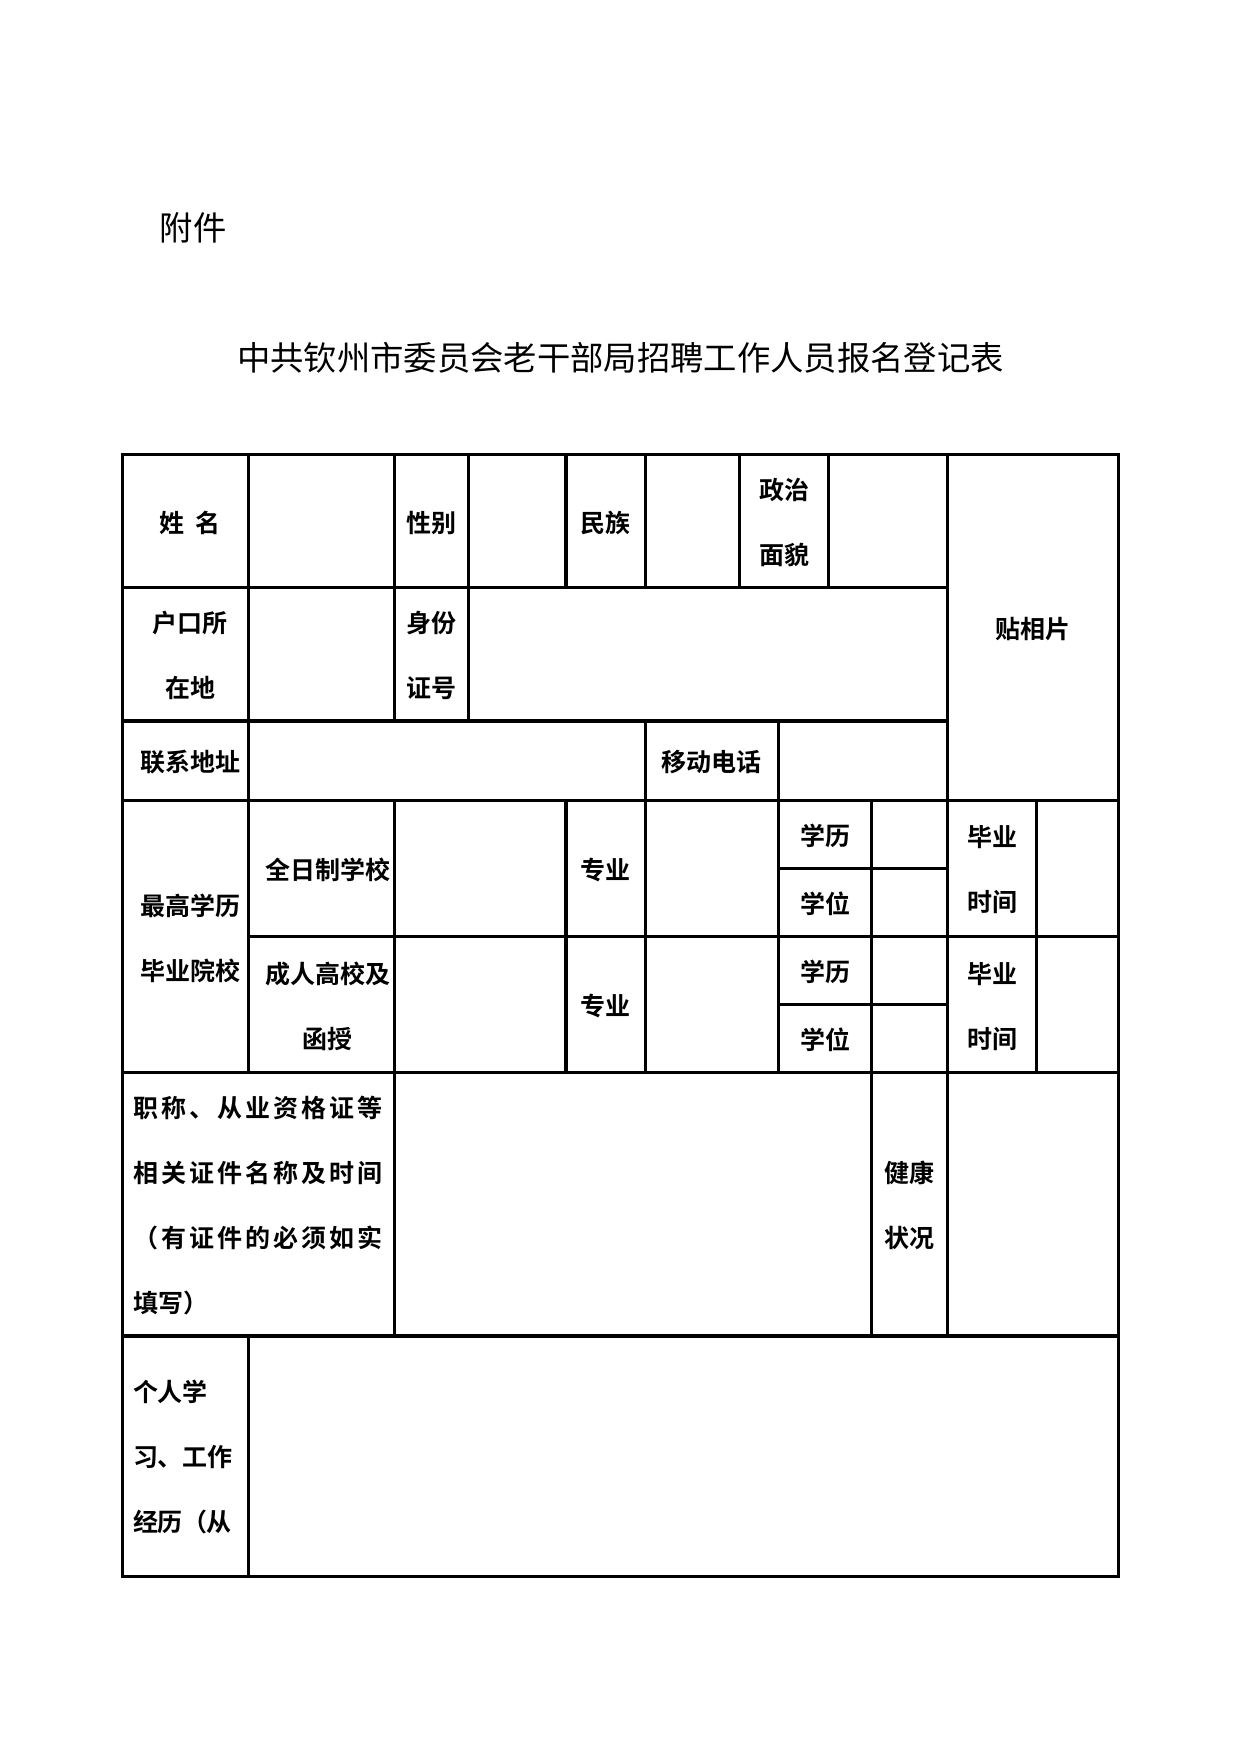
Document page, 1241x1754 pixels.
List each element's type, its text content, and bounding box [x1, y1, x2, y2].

table_cell [873, 938, 946, 1003]
table_header [470, 456, 564, 586]
table_cell 学位 [780, 870, 870, 935]
table_cell [396, 1074, 870, 1334]
table_header [647, 456, 738, 586]
table_cell [1038, 802, 1117, 935]
table_cell 学位 [780, 1006, 870, 1071]
table_cell 专业 [568, 938, 644, 1071]
table_header 民族 [568, 456, 644, 586]
table_cell [873, 870, 946, 935]
table_cell [873, 1006, 946, 1071]
table_cell 学历 [780, 802, 870, 867]
table_header [830, 456, 946, 586]
table_cell [250, 1338, 1117, 1574]
table_cell 毕业 时间 [949, 938, 1035, 1071]
table_cell 职称、从业资格证等相关证件名称及时间（有证件的必须如实填写） [124, 1074, 393, 1334]
table_cell 身份 证号 [396, 589, 467, 719]
table_cell [1038, 938, 1117, 1071]
table_cell 专业 [568, 802, 644, 935]
table_cell 成人高校及 函授 [250, 938, 393, 1071]
table_header 姓 名 [124, 456, 247, 586]
text 中共钦州市委员会老干部局招聘工作人员报名登记表 [159, 323, 1081, 388]
table_cell 健康状况 [873, 1074, 946, 1334]
table_header 性别 [396, 456, 467, 586]
text 附件 [159, 193, 1081, 258]
table_cell [647, 802, 777, 935]
table_cell [250, 589, 393, 719]
table_cell [949, 1074, 1117, 1334]
table_cell [780, 723, 946, 799]
table_cell 学历 [780, 938, 870, 1003]
table_cell [250, 723, 644, 799]
table_cell [396, 802, 564, 935]
table_header 政治 面貌 [741, 456, 827, 586]
table_cell [470, 589, 946, 719]
table_header 贴相片 [949, 456, 1117, 799]
table_cell [396, 938, 564, 1071]
table_cell 个人学习、工作经历（从高中开始填写） [124, 1338, 247, 1574]
table_cell [647, 938, 777, 1071]
table_cell 最高学历 毕业院校 [124, 802, 247, 1071]
table_header [250, 456, 393, 586]
table_cell 户口所 在地 [124, 589, 247, 719]
table_cell 联系地址 [124, 723, 247, 799]
table_cell [873, 802, 946, 867]
table_cell 毕业时间 [949, 802, 1035, 935]
table_cell 全日制学校 [250, 802, 393, 935]
table_cell 移动电话 [647, 723, 777, 799]
